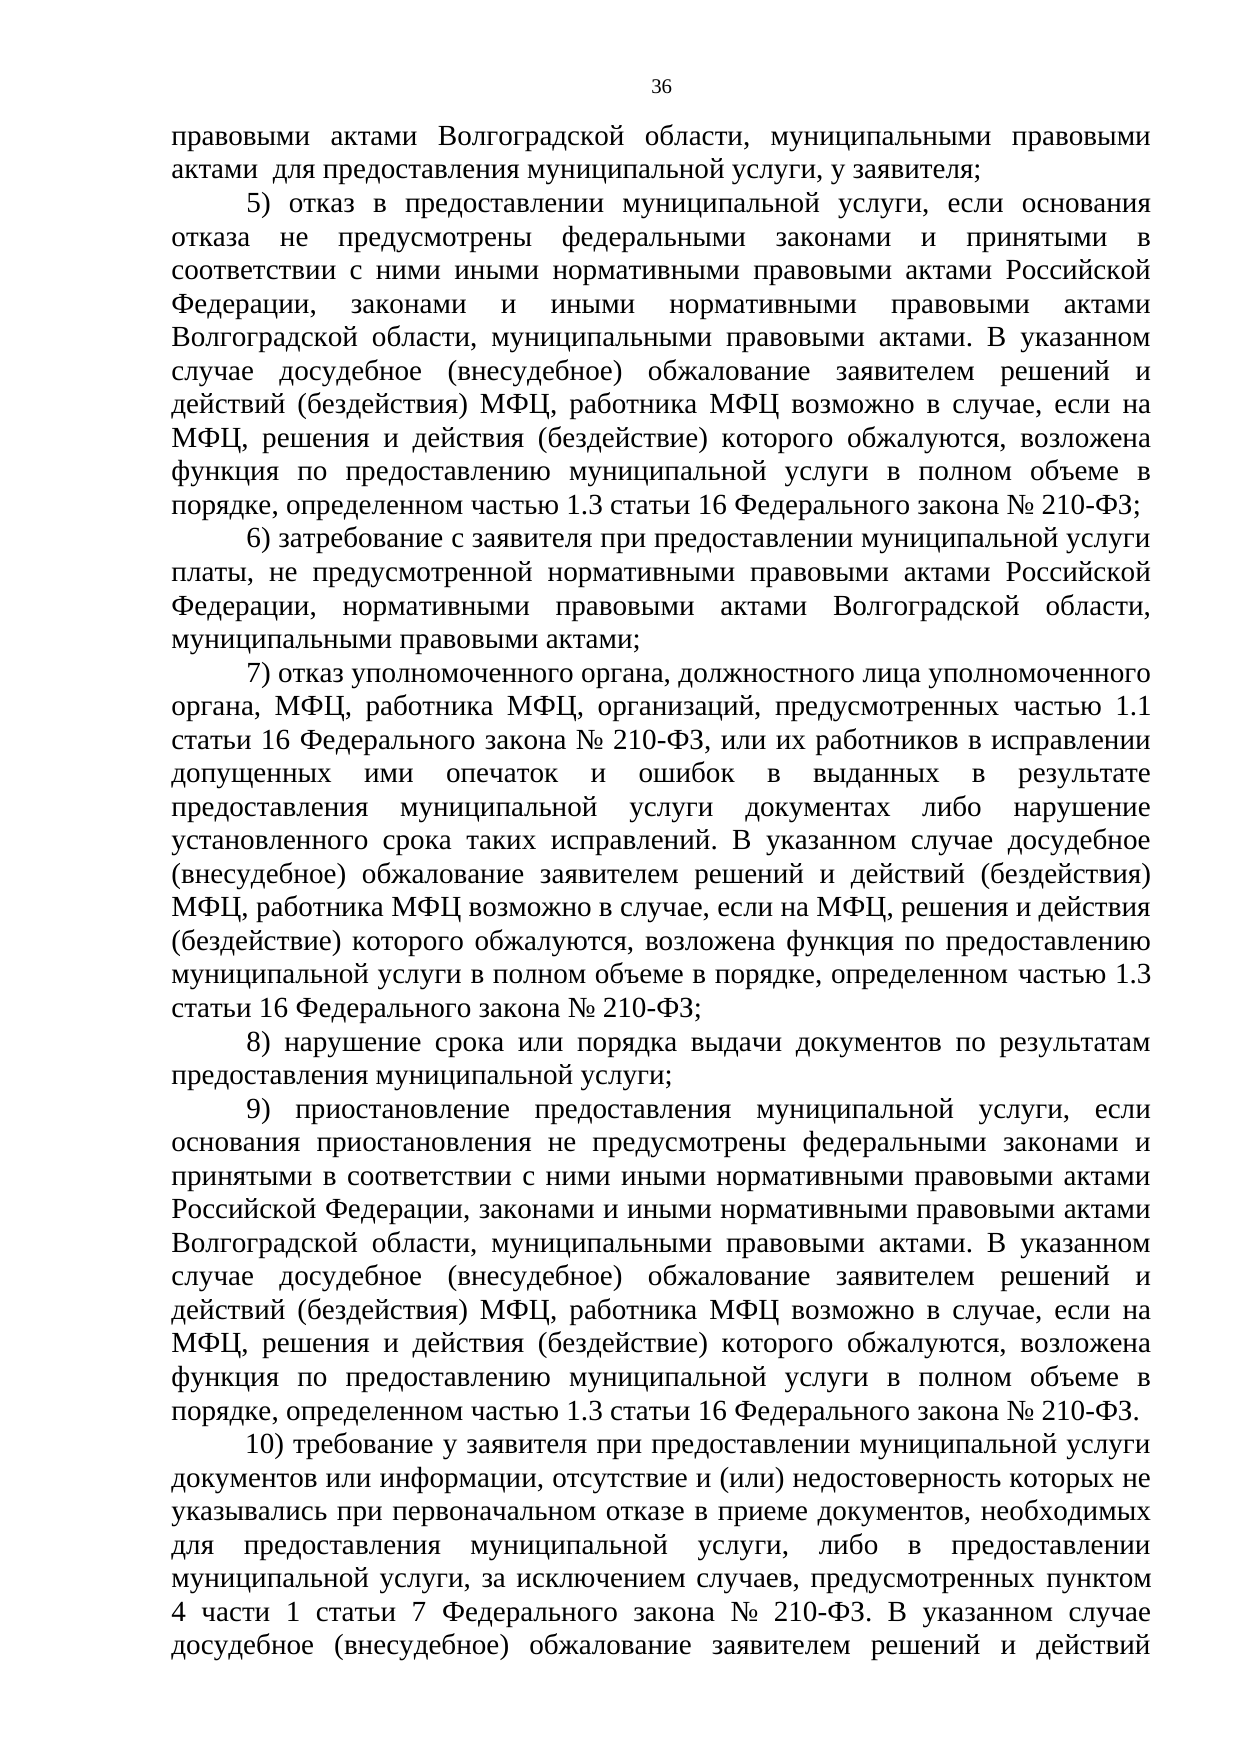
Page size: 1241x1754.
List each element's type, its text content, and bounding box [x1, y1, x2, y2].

text 8) нарушение срока или порядка выдачи документов по результатам предоставления муниципальной услуги; [171, 1024, 1152, 1091]
text 7) отказ уполномоченного органа, должностного лица уполномоченного органа, МФЦ, работника МФЦ, организаций, предусмотренных частью 1.1 статьи 16 Федерального закона № 210-ФЗ, или их работников в исправлении допущенных ими опечаток и ошибок в выданных в результате предоставления муниципальной услуги документах либо нарушение установленного срока таких исправлений. В указанном случае досудебное (внесудебное) обжалование заявителем решений и действий (бездействия) МФЦ, работника МФЦ возможно в случае, если на МФЦ, решения и действия (бездействие) которого обжалуются, возложена функция по предоставлению муниципальной услуги в полном объеме в порядке, определенном частью 1.3 статьи 16 Федерального закона № 210-ФЗ; [171, 655, 1152, 1024]
text 6) затребование с заявителя при предоставлении муниципальной услуги платы, не предусмотренной нормативными правовыми актами Российской Федерации, нормативными правовыми актами Волгоградской области, муниципальными правовыми актами; [171, 521, 1152, 655]
text 5) отказ в предоставлении муниципальной услуги, если основания отказа не предусмотрены федеральными законами и принятыми в соответствии с ними иными нормативными правовыми актами Российской Федерации, законами и иными нормативными правовыми актами Волгоградской области, муниципальными правовыми актами. В указанном случае досудебное (внесудебное) обжалование заявителем решений и действий (бездействия) МФЦ, работника МФЦ возможно в случае, если на МФЦ, решения и действия (бездействие) которого обжалуются, возложена функция по предоставлению муниципальной услуги в полном объеме в порядке, определенном частью 1.3 статьи 16 Федерального закона № 210-ФЗ; [171, 185, 1152, 521]
text 9) приостановление предоставления муниципальной услуги, если основания приостановления не предусмотрены федеральными законами и принятыми в соответствии с ними иными нормативными правовыми актами Российской Федерации, законами и иными нормативными правовыми актами Волгоградской области, муниципальными правовыми актами. В указанном случае досудебное (внесудебное) обжалование заявителем решений и действий (бездействия) МФЦ, работника МФЦ возможно в случае, если на МФЦ, решения и действия (бездействие) которого обжалуются, возложена функция по предоставлению муниципальной услуги в полном объеме в порядке, определенном частью 1.3 статьи 16 Федерального закона № 210-ФЗ. [171, 1091, 1152, 1426]
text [171, 118, 1152, 185]
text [171, 1426, 1152, 1661]
